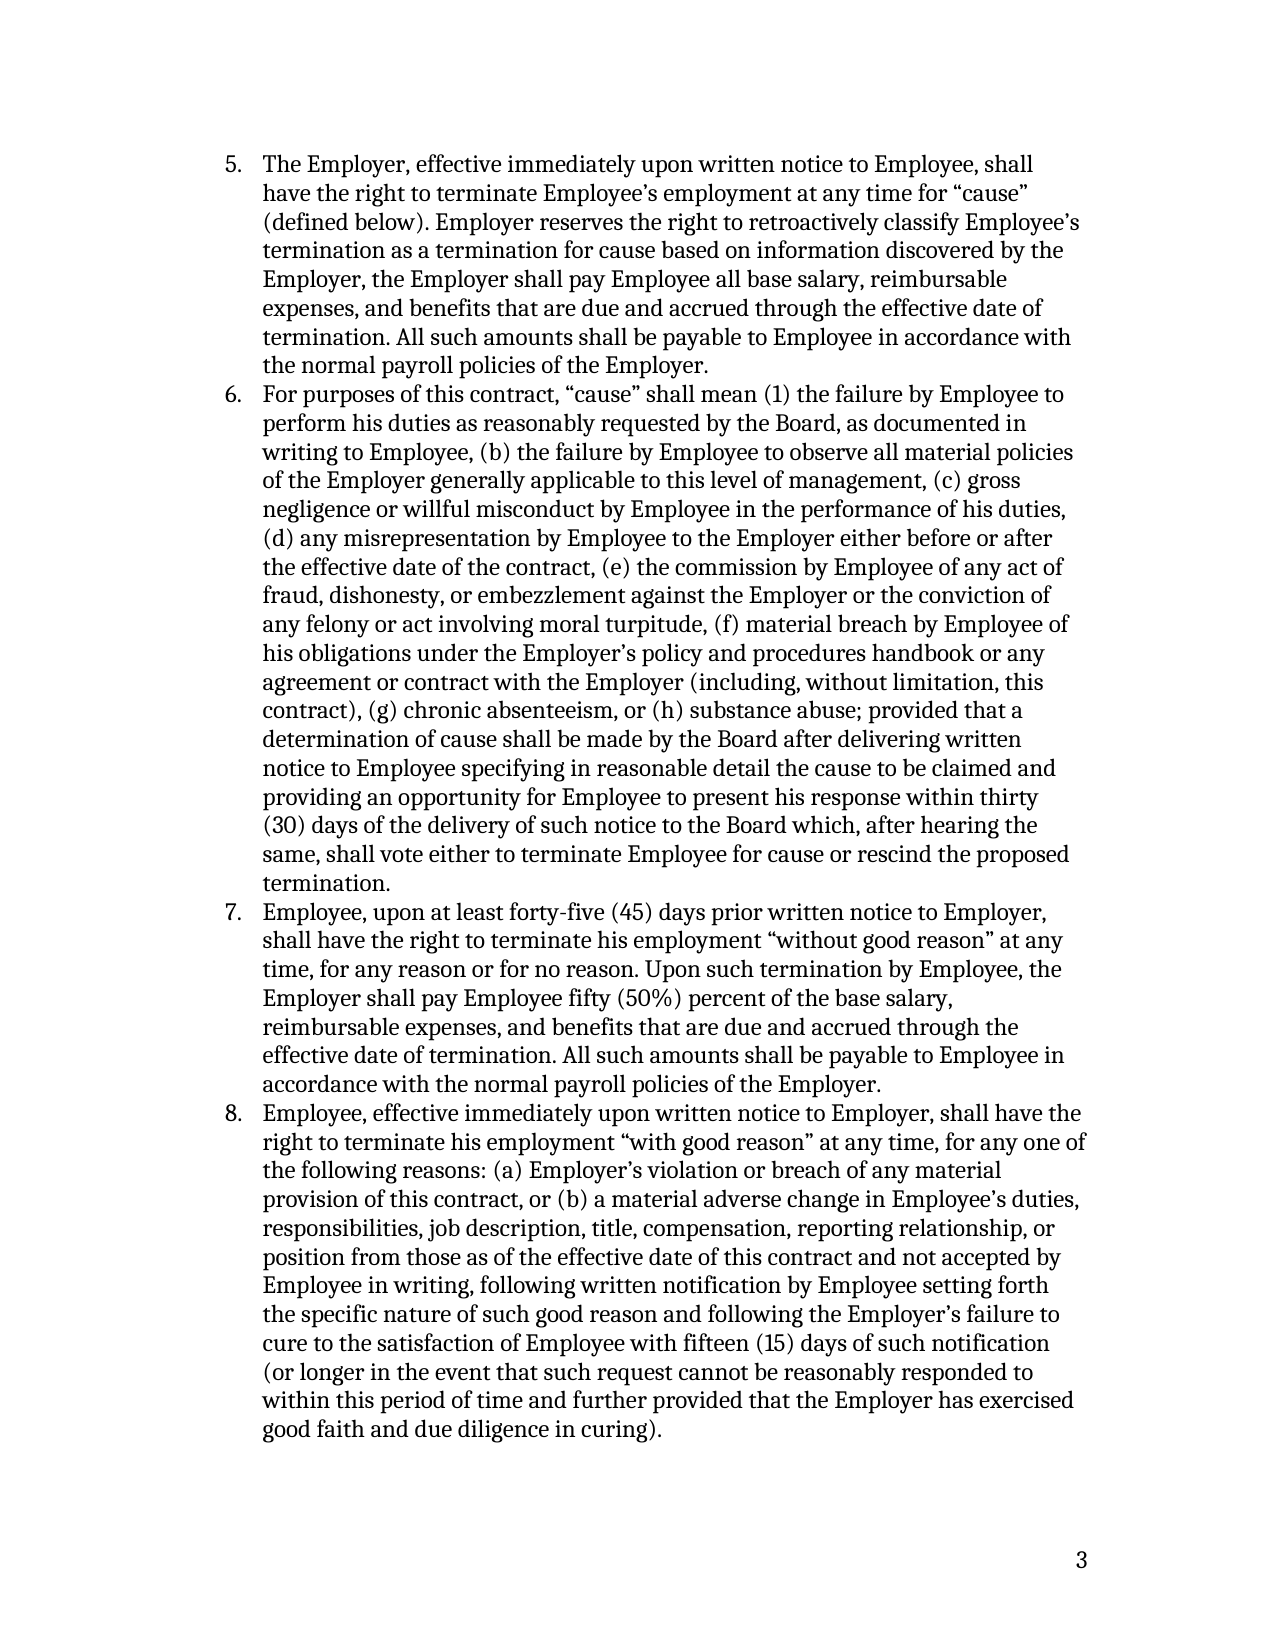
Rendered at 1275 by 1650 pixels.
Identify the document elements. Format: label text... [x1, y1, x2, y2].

list For purposes of this contract, “cause” shall mean (1) the failure by Employee to perform his duties as reasonably requested by the Board, as documented in writing to Employee, (b) the failure by Employee to observe all material policies of the Employer generally applicable to this level of management, (c) gross negligence or willful misconduct by Employee in the performance of his duties, (d) any misrepresentation by Employee to the Employer either before or after the effective date of the contract, (e) the commission by Employee of any act of fraud, dishonesty, or embezzlement against the Employer or the conviction of any felony or act involving moral turpitude, (f) material breach by Employee of his obligations under the Employer’s policy and procedures handbook or any agreement or contract with the Employer (including, without limitation, this contract), (g) chronic absenteeism, or (h) substance abuse; provided that a determination of cause shall be made by the Board after delivering written notice to Employee specifying in reasonable detail the cause to be claimed and providing an opportunity for Employee to present his response within thirty (30) days of the delivery of such notice to the Board which, after hearing the same, shall vote either to terminate Employee for cause or rescind the proposed termination. [225, 380, 1087, 897]
list Employee, upon at least forty-five (45) days prior written notice to Employer, shall have the right to terminate his employment “without good reason” at any time, for any reason or for no reason. Upon such termination by Employee, the Employer shall pay Employee fifty (50%) percent of the base salary, reimbursable expenses, and benefits that are due and accrued through the effective date of termination. All such amounts shall be payable to Employee in accordance with the normal payroll policies of the Employer. [225, 897, 1087, 1099]
list Employee, effective immediately upon written notice to Employer, shall have the right to terminate his employment “with good reason” at any time, for any one of the following reasons: (a) Employer’s violation or breach of any material provision of this contract, or (b) a material adverse change in Employee’s duties, responsibilities, job description, title, compensation, reporting relationship, or position from those as of the effective date of this contract and not accepted by Employee in writing, following written notification by Employee setting forth the specific nature of such good reason and following the Employer’s failure to cure to the satisfaction of Employee with fifteen (15) days of such notification (or longer in the event that such request cannot be reasonably responded to within this period of time and further provided that the Employer has exercised good faith and due diligence in curing). [225, 1099, 1087, 1444]
list The Employer, effective immediately upon written notice to Employee, shall have the right to terminate Employee’s employment at any time for “cause” (defined below). Employer reserves the right to retroactively classify Employee’s termination as a termination for cause based on information discovered by the Employer, the Employer shall pay Employee all base salary, reimbursable expenses, and benefits that are due and accrued through the effective date of termination. All such amounts shall be payable to Employee in accordance with the normal payroll policies of the Employer. [225, 150, 1087, 380]
